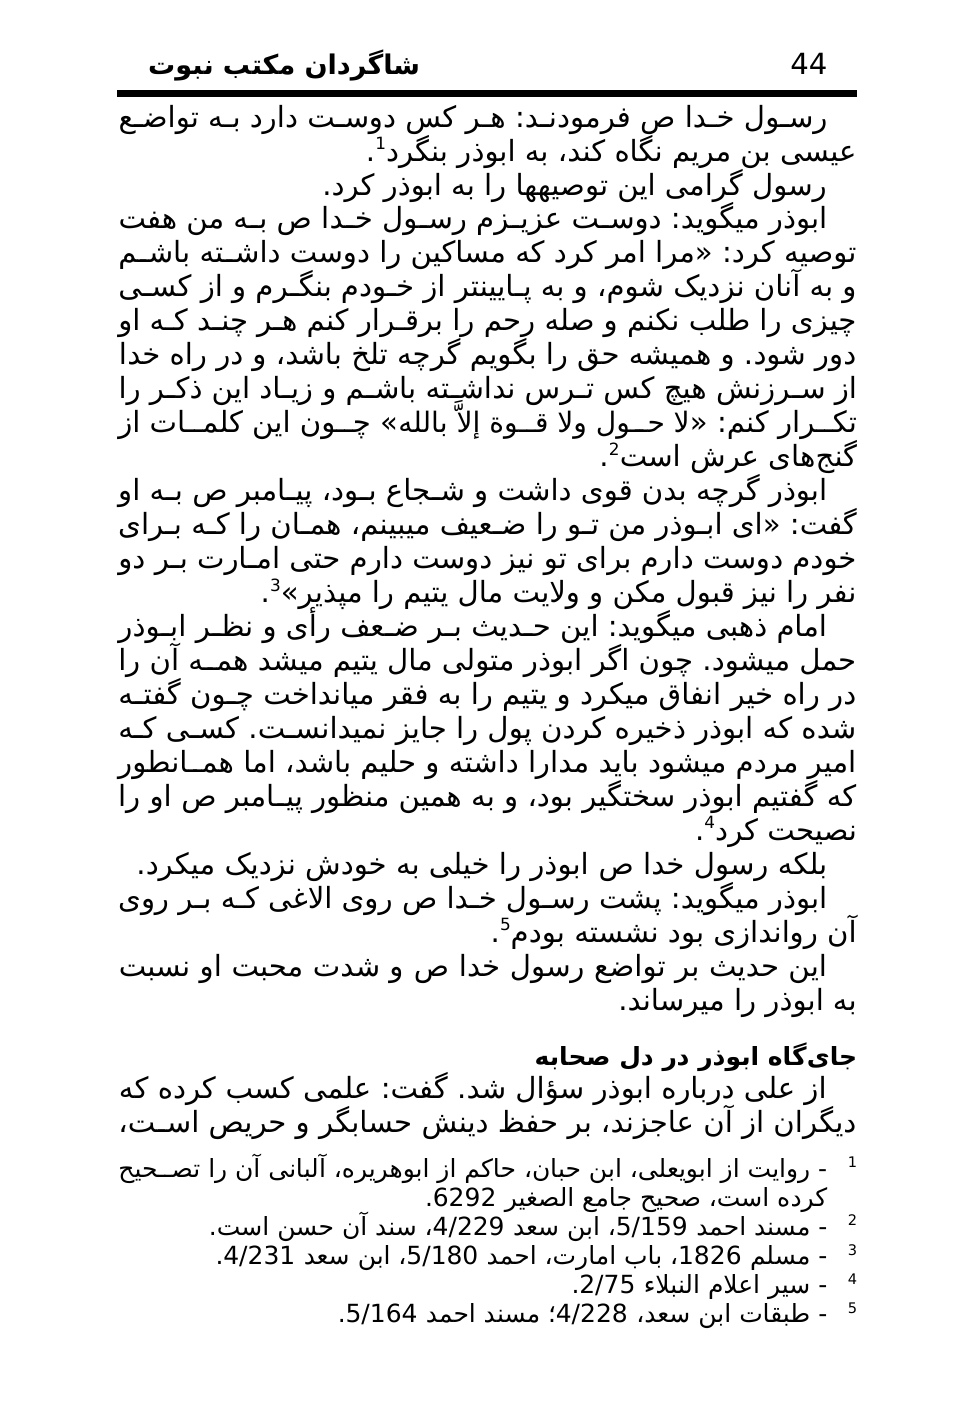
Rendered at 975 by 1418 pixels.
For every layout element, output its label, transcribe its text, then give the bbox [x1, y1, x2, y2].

text این حدیث بر تواضع رسول خدا ص و شدت محبت او نسبت به ابوذر را می‏رساند. [118, 949, 857, 1017]
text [118, 1071, 857, 1139]
text بلکه رسول خدا ص ابوذر را خیلی به خودش نزدیک می‏کرد. [118, 847, 857, 881]
text رسول خدا ص فرمودند: هر کس دوست دارد به تواضع عیسی بن مریم نگاه کند، به ابوذر بنگرد. [118, 100, 857, 168]
text ابوذر می‏گوید: دوست عزیزم رسول خدا ص به من هفت توصیه کرد: «مرا امر کرد که مساکین را دوست داشته باشم و به آنان نزدیک شوم، و به پایین‏تر از خودم بنگرم و از کسی چیزی را طلب نکنم و صله رحم را برقرار کنم هر چند که او دور شود. و همیشه حق را بگویم گرچه تلخ باشد، و در راه خدا از سرزنش هیچ کس ترس نداشته باشم و زیاد این ذکر را تکرار کنم: «لا حول ولا قوة إلاَّ بالله» چون این کلمات از گنج‌های عرش است. [118, 202, 857, 473]
text رسول گرامی این توصیه‏ها را به ابوذر کرد. [118, 168, 857, 202]
text ابوذر می‏گوید: پشت رسول خدا ص روی الاغی که بر روی آن رواندازی بود نشسته بودم. [118, 881, 857, 949]
text جای‌گاه ابوذر در دل صحابه [118, 1042, 857, 1071]
text امام ذهبی می‏گوید: این حدیث بر ضعف رأی و نظر ابوذر حمل می‏شود. چون اگر ابوذر متولی مال یتیم می‏شد همه آن را در راه خیر انفاق می‏کرد و یتیم را به فقر می‏انداخت چون گفته شده که ابوذر ذخیره کردن پول را جایز نمی‏دانست. کسی که امیر مردم می‏شود باید مدارا داشته و حلیم باشد، اما همانطور که گفتیم ابوذر سختگیر بود، و به همین منظور پیامبر ص او را نصیحت کرد. [118, 609, 857, 847]
text ابوذر گرچه بدن قوی داشت و شجاع بود، پیامبر ص به او گفت: «ای ابوذر من تو را ضعیف می‏بینم، همان را که برای خودم دوست دارم برای تو نیز دوست دارم حتی امارت بر دو نفر را نیز قبول مکن و ولایت مال یتیم را مپذیر». [118, 473, 857, 609]
